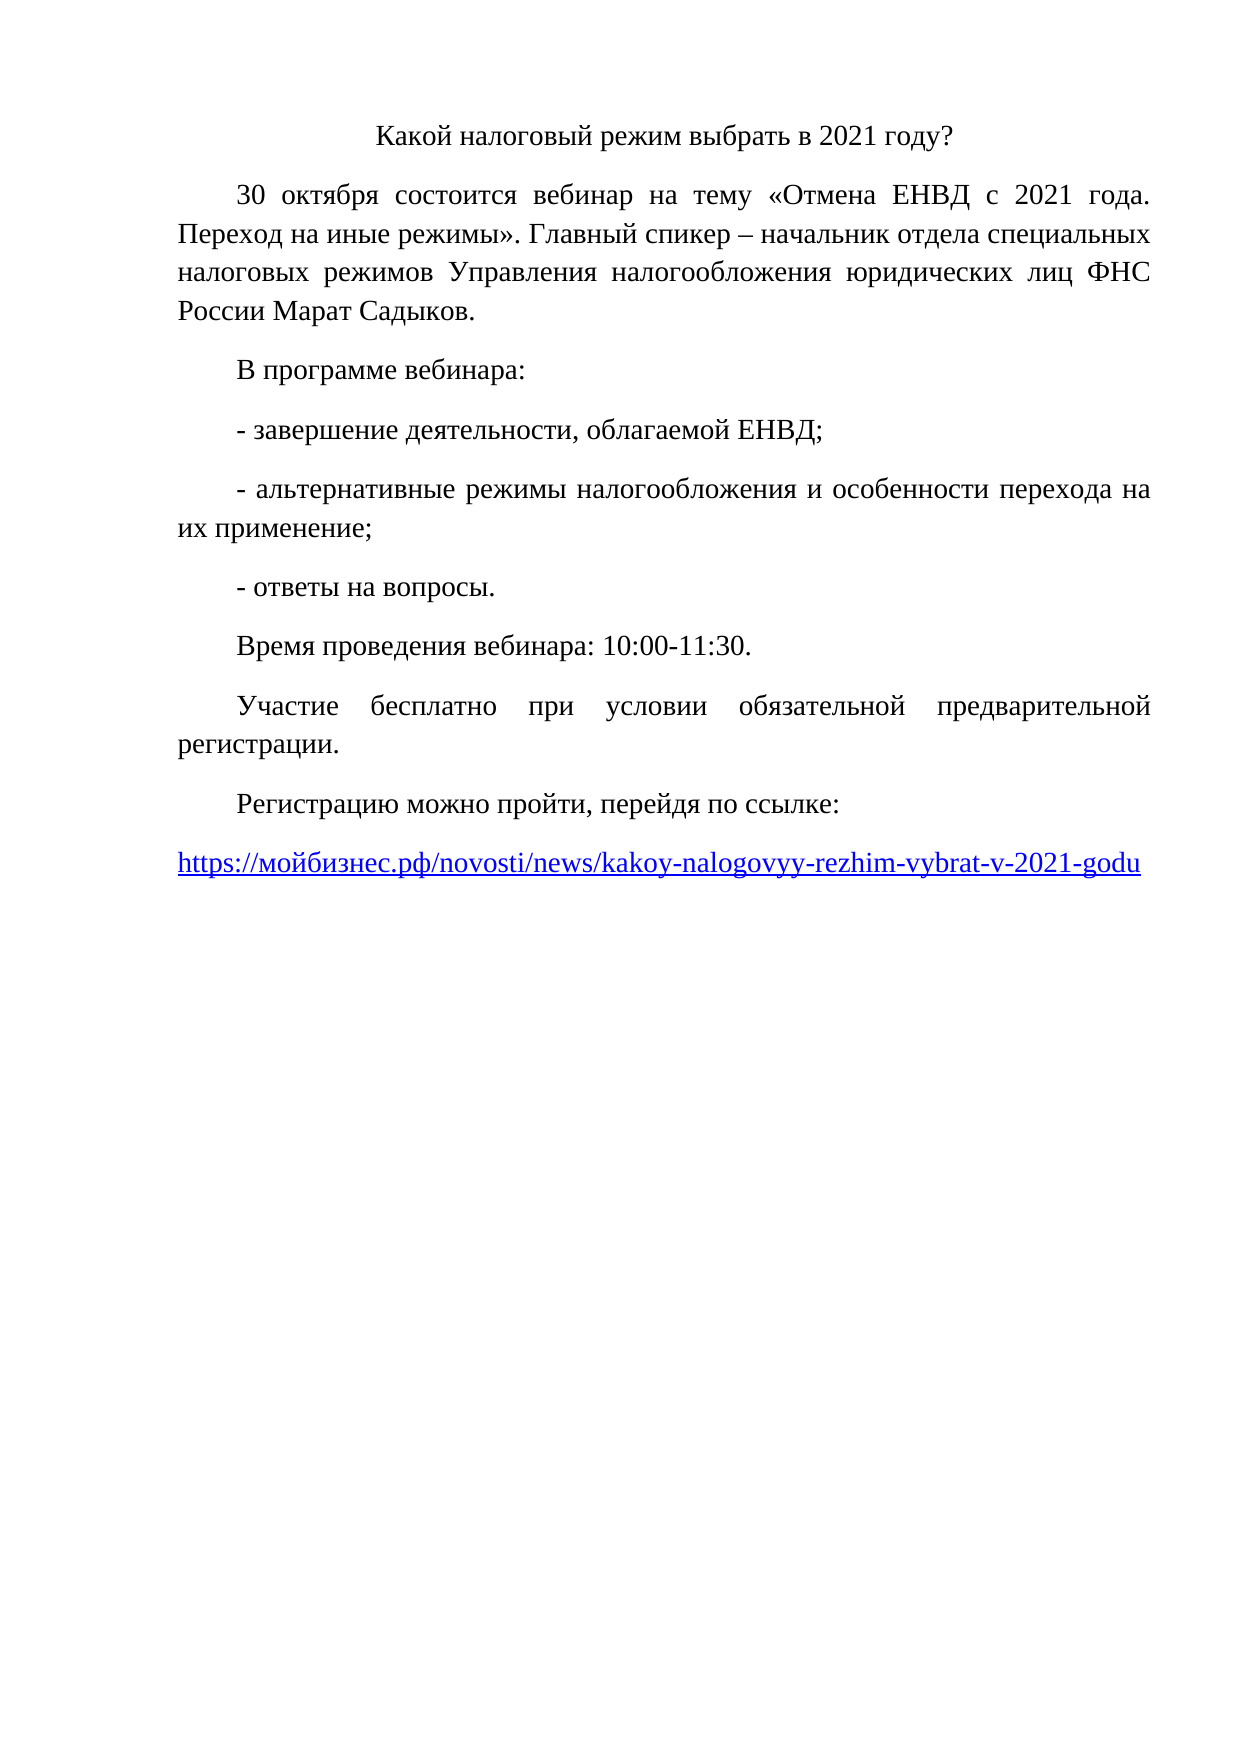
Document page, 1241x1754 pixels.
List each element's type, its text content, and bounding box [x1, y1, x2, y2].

text Какой налоговый режим выбрать в 2021 году? [177, 118, 1152, 152]
text - альтернативные режимы налогообложения и особенности перехода на их применение; [177, 471, 1152, 543]
text Участие бесплатно при условии обязательной предварительной регистрации. [177, 688, 1152, 760]
text - ответы на вопросы. [177, 569, 1152, 603]
text 30 октября состоится вебинар на тему «Отмена ЕНВД с 2021 года. Переход на иные режимы». Главный спикер – начальник отдела специальных налоговых режимов Управления налогообложения юридических лиц ФНС России Марат Садыков. [177, 177, 1152, 327]
text https://мойбизнес.рф/novosti/news/kakoy-nalogovyy-rezhim-vybrat-v-2021-godu [177, 845, 1152, 879]
text В программе вебинара: [177, 352, 1152, 386]
text Регистрацию можно пройти, перейдя по ссылке: [177, 786, 1152, 819]
text - завершение деятельности, облагаемой ЕНВД; [177, 412, 1152, 445]
text Время проведения вебинара: 10:00-11:30. [177, 628, 1152, 662]
